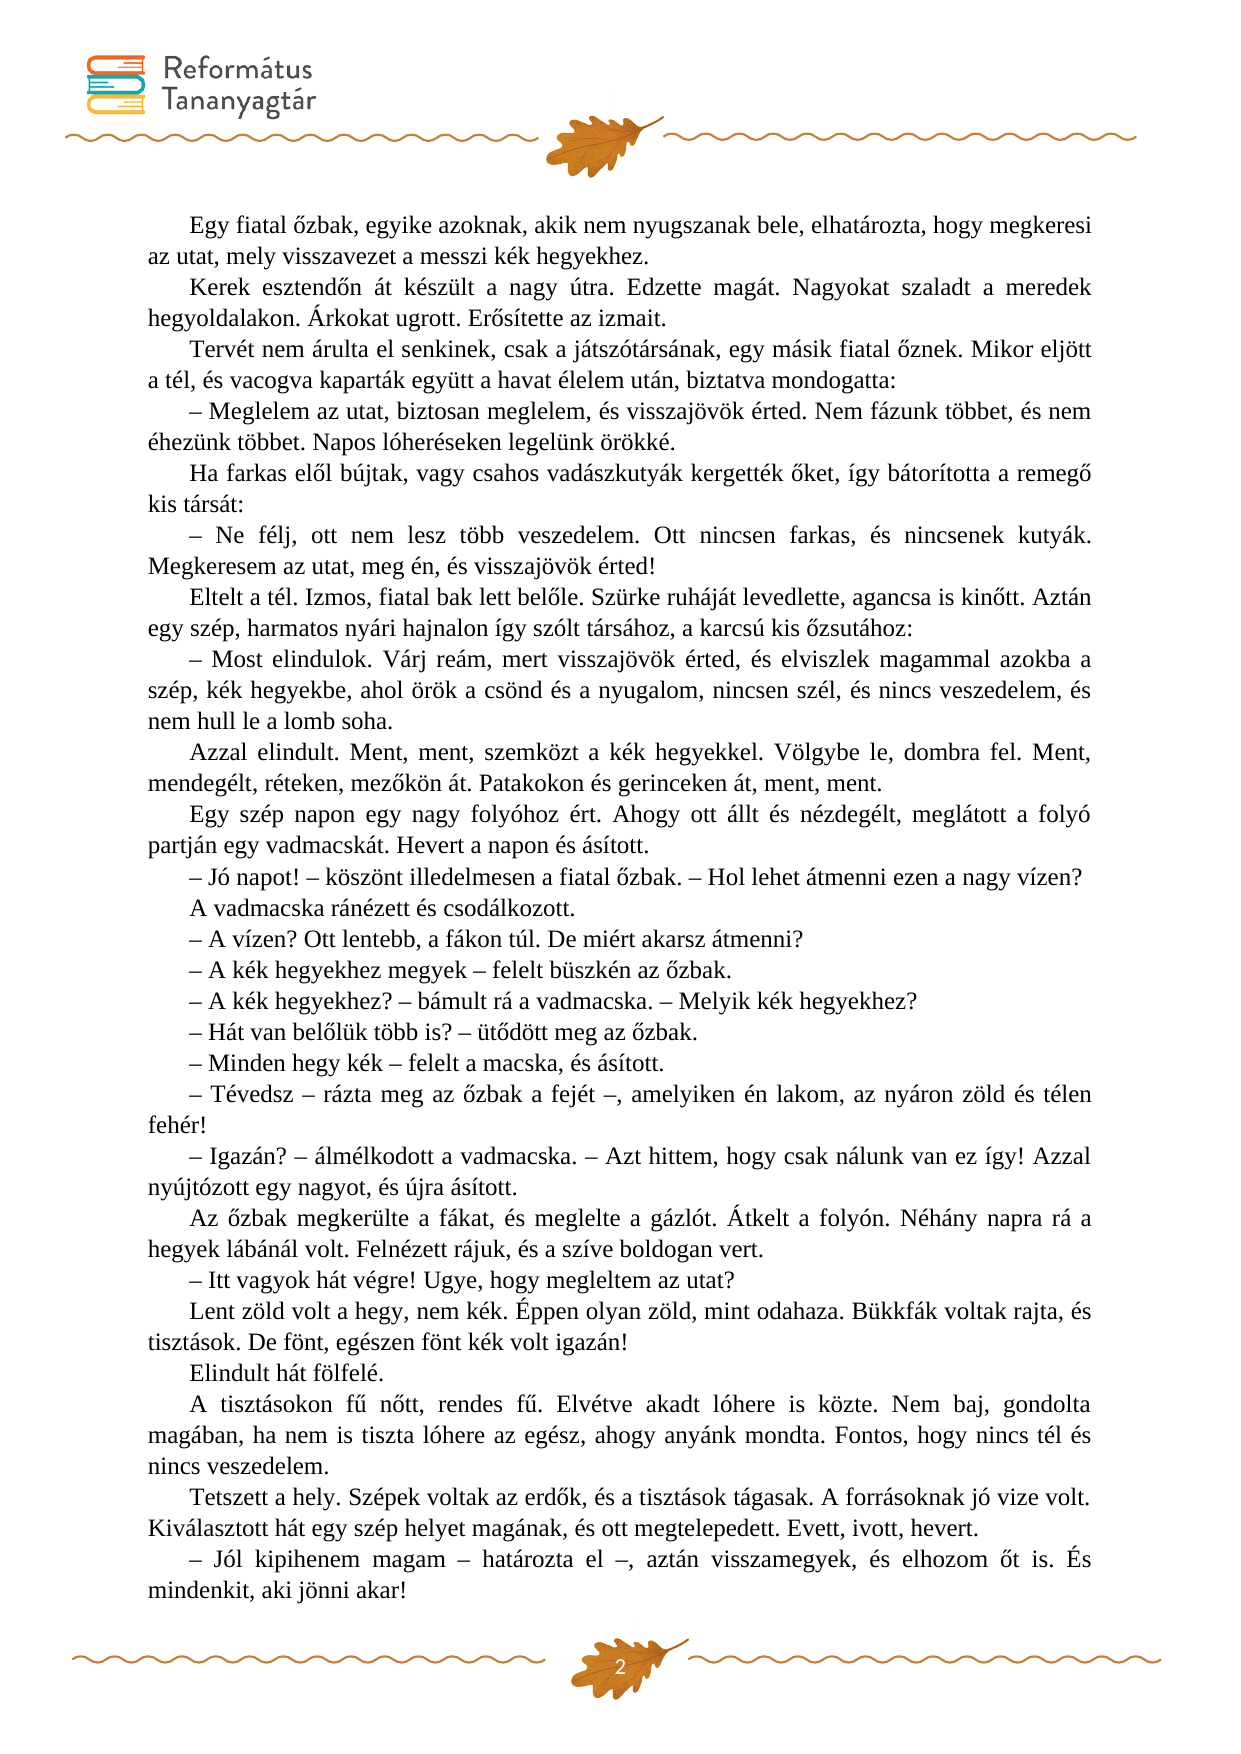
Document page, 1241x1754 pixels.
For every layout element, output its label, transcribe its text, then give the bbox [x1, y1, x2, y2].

text – A kék hegyekhez megyek – felelt büszkén az őzbak. [148, 955, 1092, 983]
text – A vízen? Ott lentebb, a fákon túl. De miért akarsz átmenni? [148, 924, 1092, 952]
text – Jól kipihenem magam – határozta el –, aztán visszamegyek, és elhozom őt is. És mindenkit, aki jönni akar! [148, 1544, 1092, 1604]
text – Most elindulok. Várj reám, mert visszajövök érted, és elviszlek magammal azokba a szép, kék hegyekbe, ahol örök a csönd és a nyugalom, nincsen szél, és nincs veszedelem, és nem hull le a lomb soha. [148, 644, 1092, 735]
text Egy szép napon egy nagy folyóhoz ért. Ahogy ott állt és nézdegélt, meglátott a folyó partján egy vadmacskát. Hevert a napon és ásított. [148, 799, 1092, 859]
text Egy fiatal őzbak, egyike azoknak, akik nem nyugszanak bele, elhatározta, hogy megkeresi az utat, mely visszavezet a messzi kék hegyekhez. [148, 210, 1092, 269]
text Tetszett a hely. Szépek voltak az erdők, és a tisztások tágasak. A forrásoknak jó vize volt. Kiválasztott hát egy szép helyet magának, és ott megtelepedett. Evett, ivott, hevert. [148, 1482, 1092, 1542]
text A tisztásokon fű nőtt, rendes fű. Elvétve akadt lóhere is közte. Nem baj, gondolta magában, ha nem is tiszta lóhere az egész, ahogy anyánk mondta. Fontos, hogy nincs tél és nincs veszedelem. [148, 1389, 1092, 1480]
picture [79, 47, 327, 120]
text – Ne félj, ott nem lesz több veszedelem. Ott nincsen farkas, és nincsenek kutyák. Megkeresem az utat, meg én, és visszajövök érted! [148, 520, 1092, 580]
text – Igazán? – álmélkodott a vadmacska. – Azt hittem, hogy csak nálunk van ez így! Azzal nyújtózott egy nagyot, és újra ásított. [148, 1141, 1092, 1201]
text Elindult hát fölfelé. [148, 1358, 1092, 1387]
text – Jó napot! – köszönt illedelmesen a fiatal őzbak. – Hol lehet átmenni ezen a nagy vízen? [148, 862, 1092, 890]
text – Tévedsz – rázta meg az őzbak a fejét –, amelyiken én lakom, az nyáron zöld és télen fehér! [148, 1079, 1092, 1139]
text A vadmacska ránézett és csodálkozott. [148, 893, 1092, 921]
text – Meglelem az utat, biztosan meglelem, és visszajövök érted. Nem fázunk többet, és nem éhezünk többet. Napos lóheréseken legelünk örökké. [148, 396, 1092, 456]
text Tervét nem árulta el senkinek, csak a játszótársának, egy másik fiatal őznek. Mikor eljött a tél, és vacogva kaparták együtt a havat élelem után, biztatva mondogatta: [148, 334, 1092, 394]
picture [556, 1616, 696, 1700]
text Azzal elindult. Ment, ment, szemközt a kék hegyekkel. Völgybe le, dombra fel. Ment, mendegélt, réteken, mezőkön át. Patakokon és gerinceken át, ment, ment. [148, 737, 1092, 797]
text Kerek esztendőn át készült a nagy útra. Edzette magát. Nagyokat szaladt a meredek hegyoldalakon. Árkokat ugrott. Erősítette az izmait. [148, 272, 1092, 332]
text Az őzbak megkerülte a fákat, és meglelte a gázlót. Átkelt a folyón. Néhány napra rá a hegyek lábánál volt. Felnézett rájuk, és a szíve boldogan vert. [148, 1203, 1092, 1263]
picture [531, 93, 671, 178]
text Lent zöld volt a hegy, nem kék. Éppen olyan zöld, mint odahaza. Bükkfák voltak rajta, és tisztások. De fönt, egészen fönt kék volt igazán! [148, 1296, 1092, 1356]
text – Itt vagyok hát végre! Ugye, hogy megleltem az utat? [148, 1265, 1092, 1294]
text – Minden hegy kék – felelt a macska, és ásított. [148, 1048, 1092, 1077]
text Eltelt a tél. Izmos, fiatal bak lett belőle. Szürke ruháját levedlette, agancsa is kinőtt. Aztán egy szép, harmatos nyári hajnalon így szólt társához, a karcsú kis őzsutához: [148, 582, 1092, 642]
text Ha farkas elől bújtak, vagy csahos vadászkutyák kergették őket, így bátorította a remegő kis társát: [148, 458, 1092, 518]
text – Hát van belőlük több is? – ütődött meg az őzbak. [148, 1017, 1092, 1046]
text – A kék hegyekhez? – bámult rá a vadmacska. – Melyik kék hegyekhez? [148, 986, 1092, 1014]
